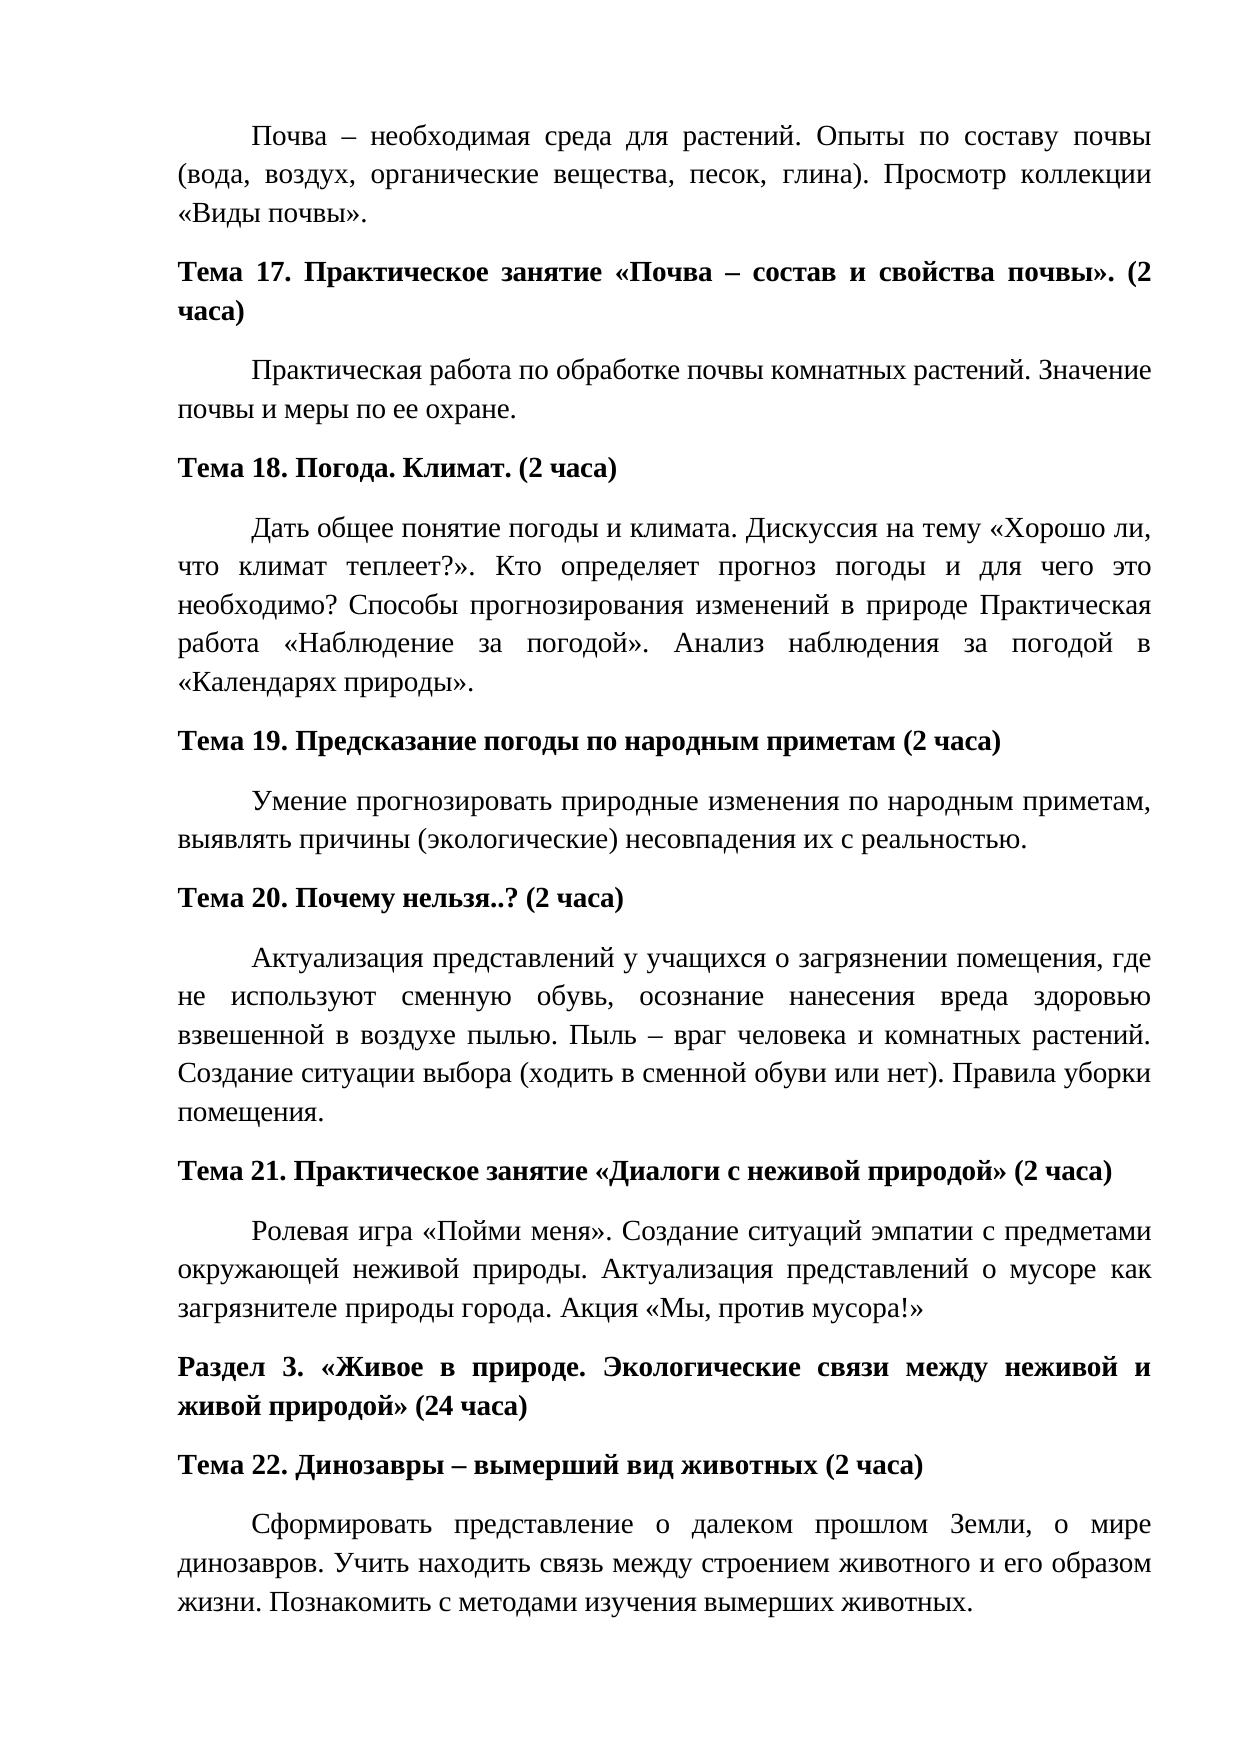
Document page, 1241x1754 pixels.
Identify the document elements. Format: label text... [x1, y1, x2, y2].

text Тема 19. Предсказание погоды по народным приметам (2 часа) [177, 723, 1152, 757]
text Почва – необходимая среда для растений. Опыты по составу почвы (вода, воздух, органические вещества, песок, глина). Просмотр коллекции «Виды почвы». [177, 118, 1152, 229]
text Ролевая игра «Пойми меня». Создание ситуаций эмпатии с предметами окружающей неживой природы. Актуализация представлений о мусоре как загрязнителе природы города. Акция «Мы, против мусора!» [177, 1213, 1152, 1323]
text Умение прогнозировать природные изменения по народным приметам, выявлять причины (экологические) несовпадения их с реальностью. [177, 783, 1152, 855]
text Раздел 3. «Живое в природе. Экологические связи между неживой и живой природой» (24 часа) [177, 1349, 1152, 1421]
text Тема 18. Погода. Климат. (2 часа) [177, 450, 1152, 484]
text Дать общее понятие погоды и климата. Дискуссия на тему «Хорошо ли, что климат теплеет?». Кто определяет прогноз погоды и для чего это необходимо? Способы прогнозирования изменений в природе Практическая работа «Наблюдение за погодой». Анализ наблюдения за погодой в «Календарях природы». [177, 510, 1152, 697]
text Тема 21. Практическое занятие «Диалоги с неживой природой» (2 часа) [177, 1153, 1152, 1187]
text Актуализация представлений у учащихся о загрязнении помещения, где не используют сменную обувь, осознание нанесения вреда здоровью взвешенной в воздухе пылью. Пыль – враг человека и комнатных растений. Создание ситуации выбора (ходить в сменной обуви или нет). Правила уборки помещения. [177, 940, 1152, 1128]
text Практическая работа по обработке почвы комнатных растений. Значение почвы и меры по ее охране. [177, 352, 1152, 424]
text Тема 17. Практическое занятие «Почва – состав и свойства почвы». (2 часа) [177, 254, 1152, 327]
text Сформировать представление о далеком прошлом Земли, о мире динозавров. Учить находить связь между строением животного и его образом жизни. Познакомить с методами изучения вымерших животных. [177, 1507, 1152, 1617]
text Тема 22. Динозавры – вымерший вид животных (2 часа) [177, 1447, 1152, 1481]
text Тема 20. Почему нельзя..? (2 часа) [177, 881, 1152, 914]
